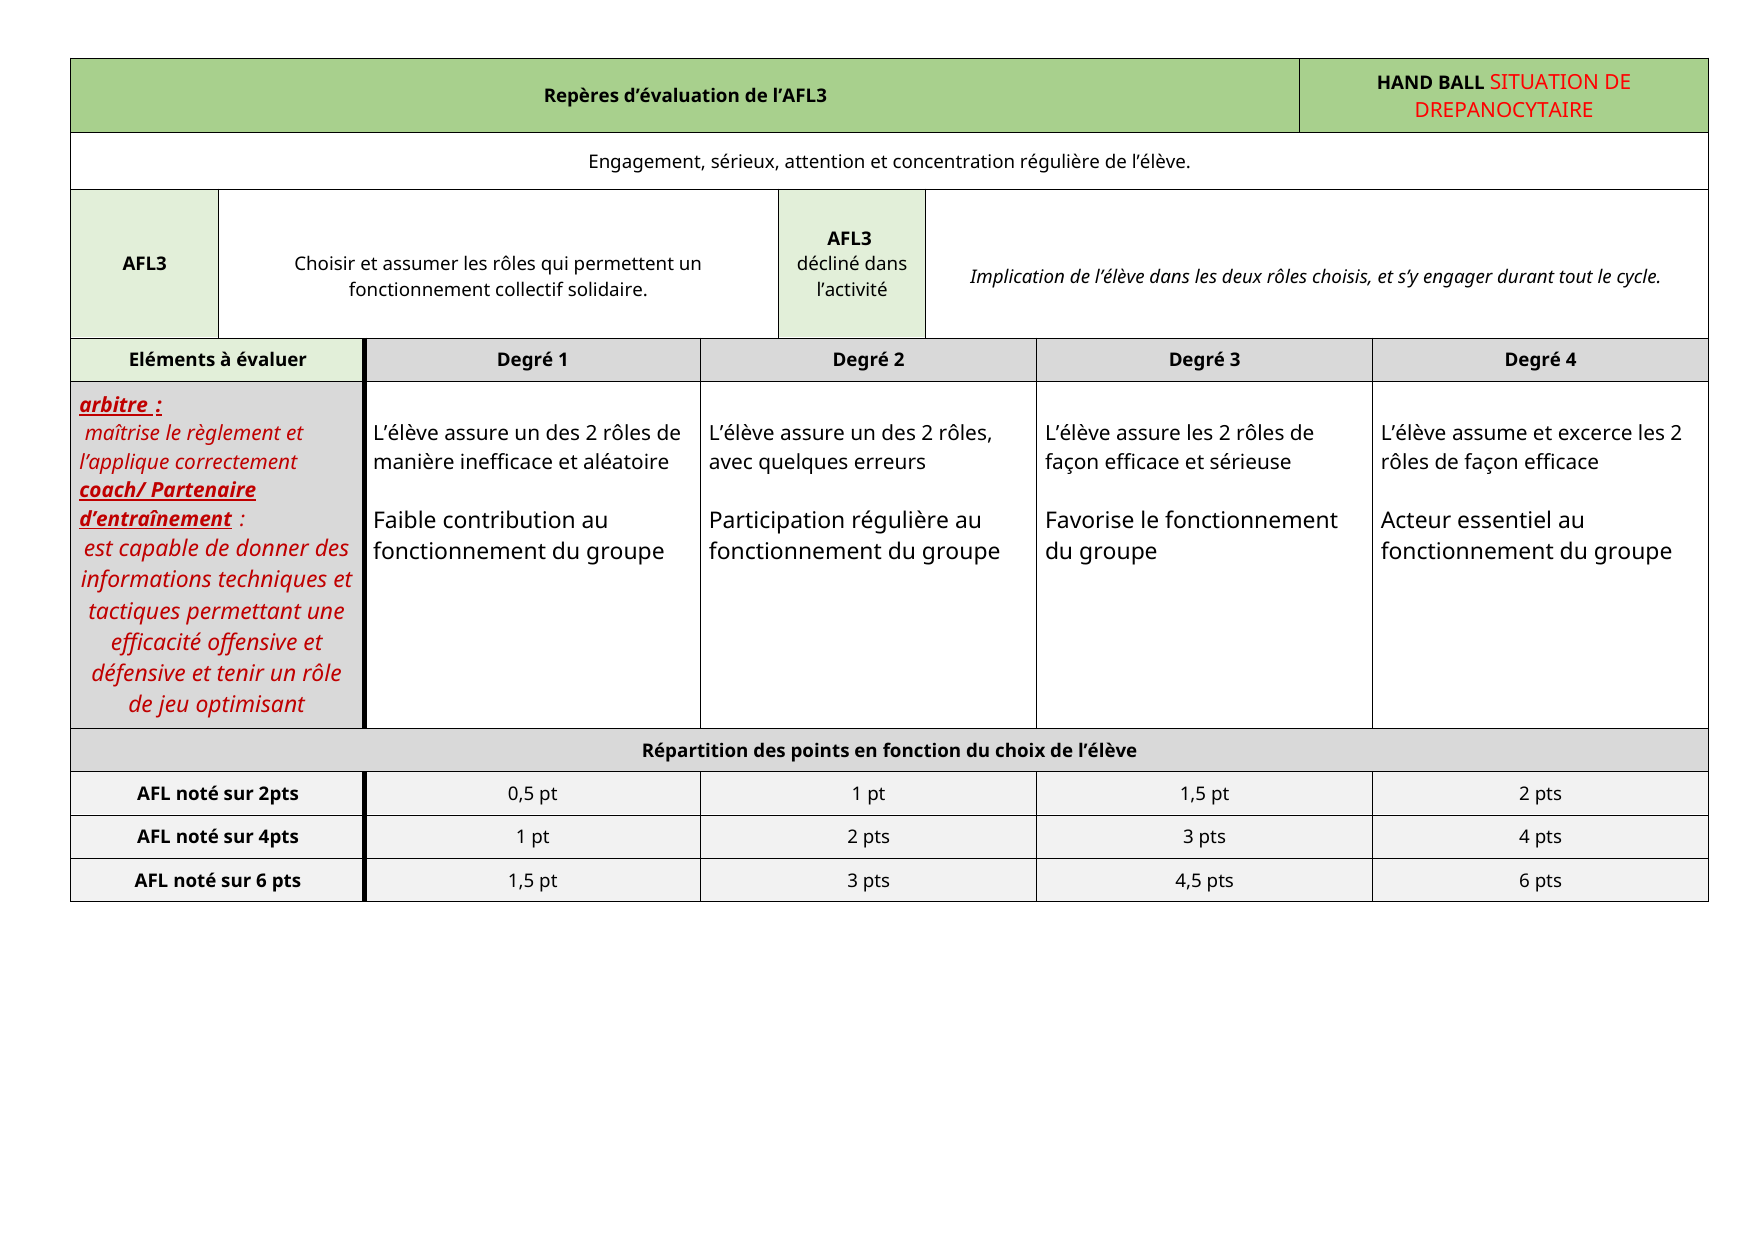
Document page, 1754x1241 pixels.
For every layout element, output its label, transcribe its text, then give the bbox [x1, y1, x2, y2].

table_cell Degré 3 [1037, 339, 1372, 381]
table_cell 1,5 pt [367, 859, 700, 901]
table_cell 3 pts [1037, 816, 1372, 858]
table_cell Choisir et assumer les rôles qui permettent un fonctionnement collectif solidaire. [219, 190, 778, 337]
table_cell 3 pts [701, 859, 1036, 901]
table_cell Degré 4 [1373, 339, 1708, 381]
table_cell L’élève assure les 2 rôles de façon efficace et sérieuse Favorise le fonctionnement du groupe [1037, 382, 1372, 728]
table_header HAND BALL SITUATION DE DREPANOCYTAIRE [1300, 59, 1708, 132]
table_cell Degré 2 [701, 339, 1036, 381]
table_cell AFL3 décliné dans l’activité [779, 190, 925, 337]
table_cell 1 pt [701, 772, 1036, 814]
table_cell Implication de l’élève dans les deux rôles choisis, et s’y engager durant tout le cycle. [926, 190, 1708, 337]
table_cell 6 pts [1373, 859, 1708, 901]
table_cell AFL noté sur 2pts [71, 772, 362, 814]
table_cell 1,5 pt [1037, 772, 1372, 814]
table_cell L’élève assure un des 2 rôles de manière inefficace et aléatoire Faible contribution au fonctionnement du groupe [367, 382, 700, 728]
table_cell L’élève assure un des 2 rôles, avec quelques erreurs Participation régulière au fonctionnement du groupe [701, 382, 1036, 728]
table_cell 4,5 pts [1037, 859, 1372, 901]
table_cell L’élève assume et excerce les 2 rôles de façon efficace Acteur essentiel au fonctionnement du groupe [1373, 382, 1708, 728]
table_cell AFL noté sur 4pts [71, 816, 362, 858]
table_cell 2 pts [701, 816, 1036, 858]
table_cell Engagement, sérieux, attention et concentration régulière de l’élève. [71, 133, 1708, 188]
table_cell Degré 1 [367, 339, 700, 381]
table_cell Eléments à évaluer [71, 339, 362, 381]
table_cell Répartition des points en fonction du choix de l’élève [71, 729, 1708, 771]
table_cell 0,5 pt [367, 772, 700, 814]
table_cell arbitre : maîtrise le règlement et l’applique correctement coach/ Partenaire d’entraînement : est capable de donner des informations techniques et tactiques permettant une efficacité offensive et défensive et tenir un rôle de jeu optimisant [71, 382, 362, 728]
table_cell 2 pts [1373, 772, 1708, 814]
table_cell AFL noté sur 6 pts [71, 859, 362, 901]
table_cell AFL3 [71, 190, 218, 337]
table_cell 1 pt [367, 816, 700, 858]
table_header Repères d’évaluation de l’AFL3 [71, 59, 1299, 132]
table_cell 4 pts [1373, 816, 1708, 858]
